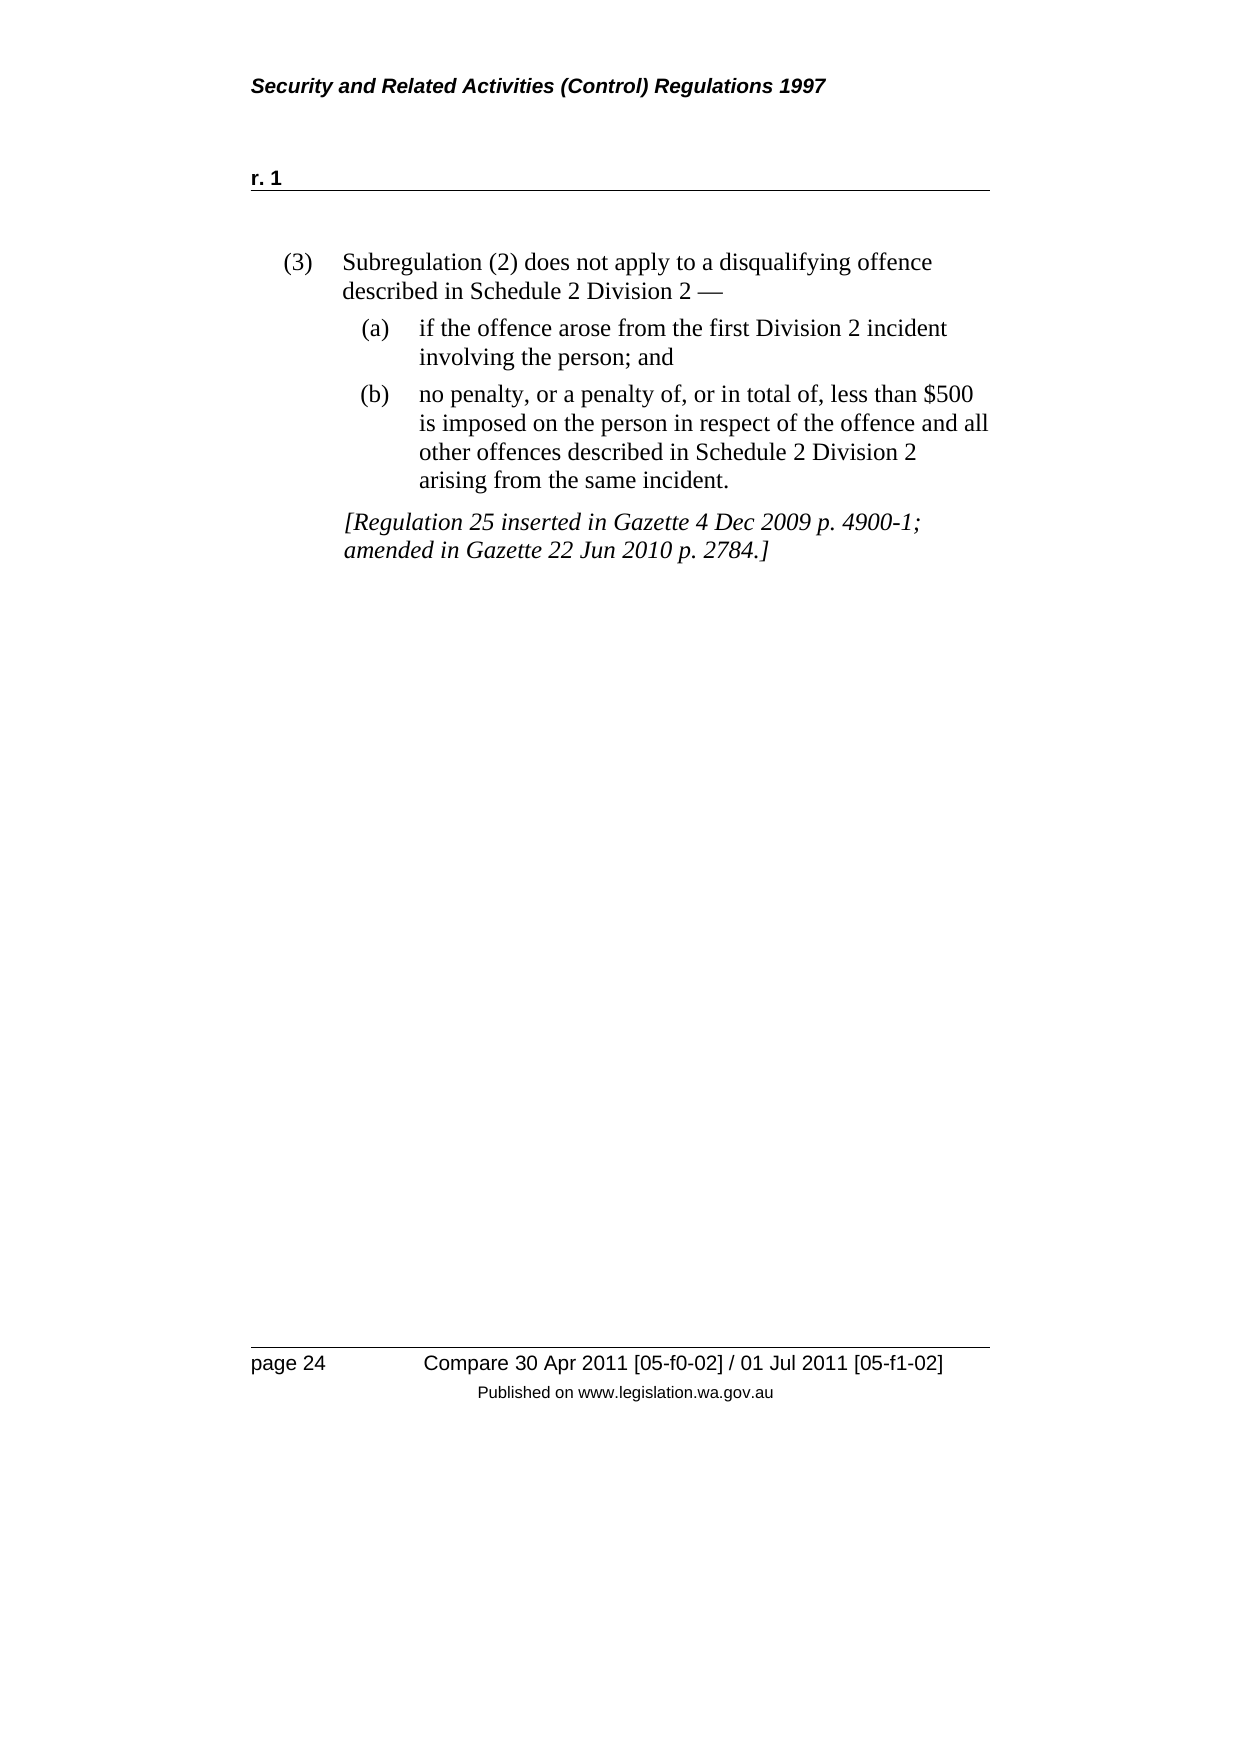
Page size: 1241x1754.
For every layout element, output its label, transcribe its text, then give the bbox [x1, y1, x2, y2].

text [Regulation 25 inserted in Gazette 4 Dec 2009 p. 4900-1; amended in Gazette 22 Jun 2010 p. 2784.] [251, 507, 990, 564]
text (3) Subregulation (2) does not apply to a disqualifying offence described in Schedule 2 Division 2 — [251, 247, 990, 305]
text (a) if the offence arose from the first Division 2 incident involving the person; and [251, 313, 990, 371]
text (b) no penalty, or a penalty of, or in total of, less than $500 is imposed on the person in respect of the offence and all other offences described in Schedule 2 Division 2 arising from the same incident. [251, 379, 990, 494]
